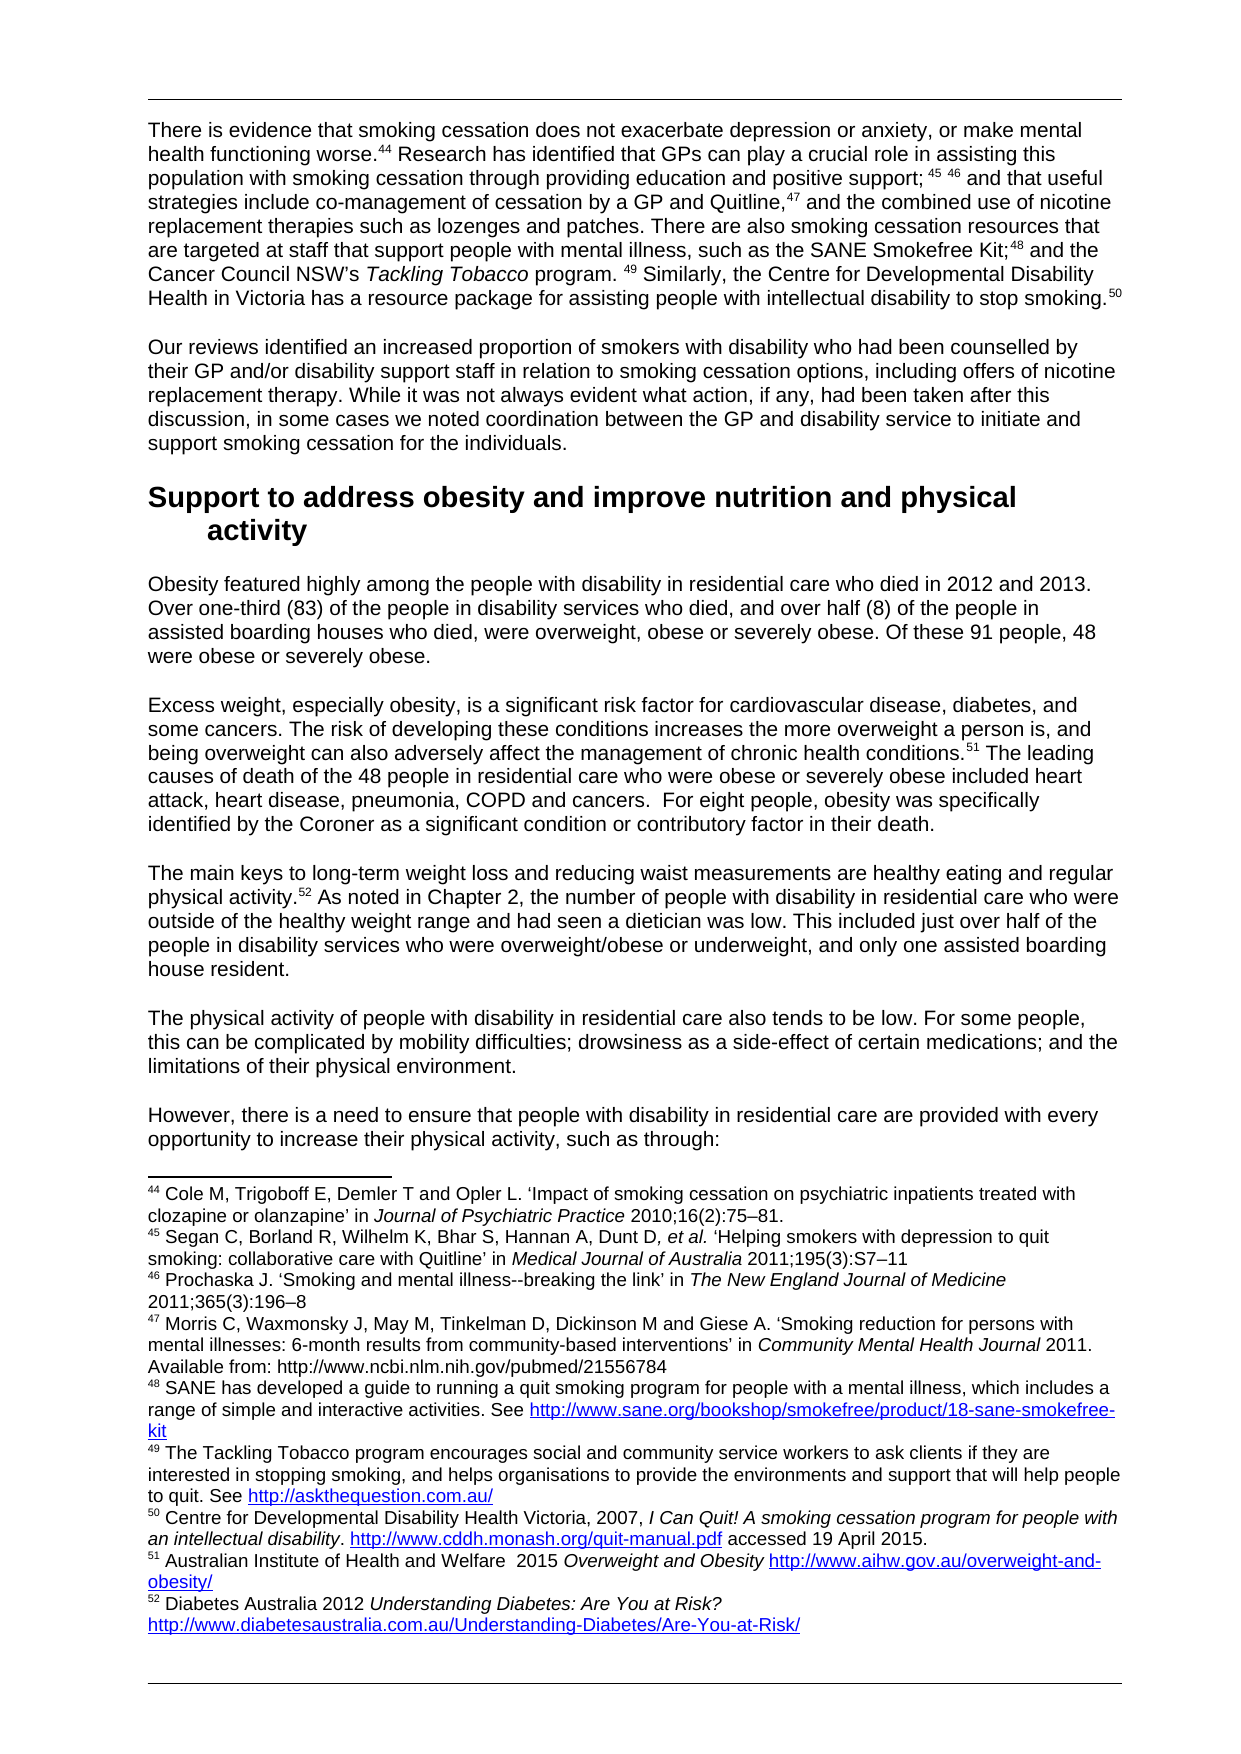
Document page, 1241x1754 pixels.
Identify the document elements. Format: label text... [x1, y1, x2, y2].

text The physical activity of people with disability in residential care also tends to be low. For some people, this can be complicated by mobility difficulties; drowsiness as a side-effect of certain medications; and the limitations of their physical environment. [148, 1006, 1122, 1078]
text Our reviews identified an increased proportion of smokers with disability who had been counselled by their GP and/or disability support staff in relation to smoking cessation options, including offers of nicotine replacement therapy. While it was not always evident what action, if any, had been taken after this discussion, in some cases we noted coordination between the GP and disability service to initiate and support smoking cessation for the individuals. [148, 335, 1122, 454]
text Obesity featured highly among the people with disability in residential care who died in 2012 and 2013. Over one-third (83) of the people in disability services who died, and over half (8) of the people in assisted boarding houses who died, were overweight, obese or severely obese. Of these 91 people, 48 were obese or severely obese. [148, 572, 1122, 667]
subtitle Support to address obesity and improve nutrition and physical activity [148, 479, 1122, 547]
text Excess weight, especially obesity, is a significant risk factor for cardiovascular disease, diabetes, and some cancers. The risk of developing these conditions increases the more overweight a person is, and being overweight can also adversely affect the management of chronic health conditions. The leading causes of death of the 48 people in residential care who were obese or severely obese included heart attack, heart disease, pneumonia, COPD and cancers. For eight people, obesity was specifically identified by the Coroner as a significant condition or contributory factor in their death. [148, 692, 1122, 836]
text There is evidence that smoking cessation does not exacerbate depression or anxiety, or make mental health functioning worse. Research has identified that GPs can play a crucial role in assisting this population with smoking cessation through providing education and positive support; and that useful strategies include co-management of cessation by a GP and Quitline, and the combined use of nicotine replacement therapies such as lozenges and patches. There are also smoking cessation resources that are targeted at staff that support people with mental illness, such as the SANE Smokefree Kit; and the Cancer Council NSW’s Tackling Tobacco program. Similarly, the Centre for Developmental Disability Health in Victoria has a resource package for assisting people with intellectual disability to stop smoking. [148, 118, 1122, 310]
text However, there is a need to ensure that people with disability in residential care are provided with every opportunity to increase their physical activity, such as through: [148, 1103, 1122, 1151]
text The main keys to long-term weight loss and reducing waist measurements are healthy eating and regular physical activity. As noted in Chapter 2, the number of people with disability in residential care who were outside of the healthy weight range and had seen a dietician was low. This included just over half of the people in disability services who were overweight/obese or underweight, and only one assisted boarding house resident. [148, 861, 1122, 981]
